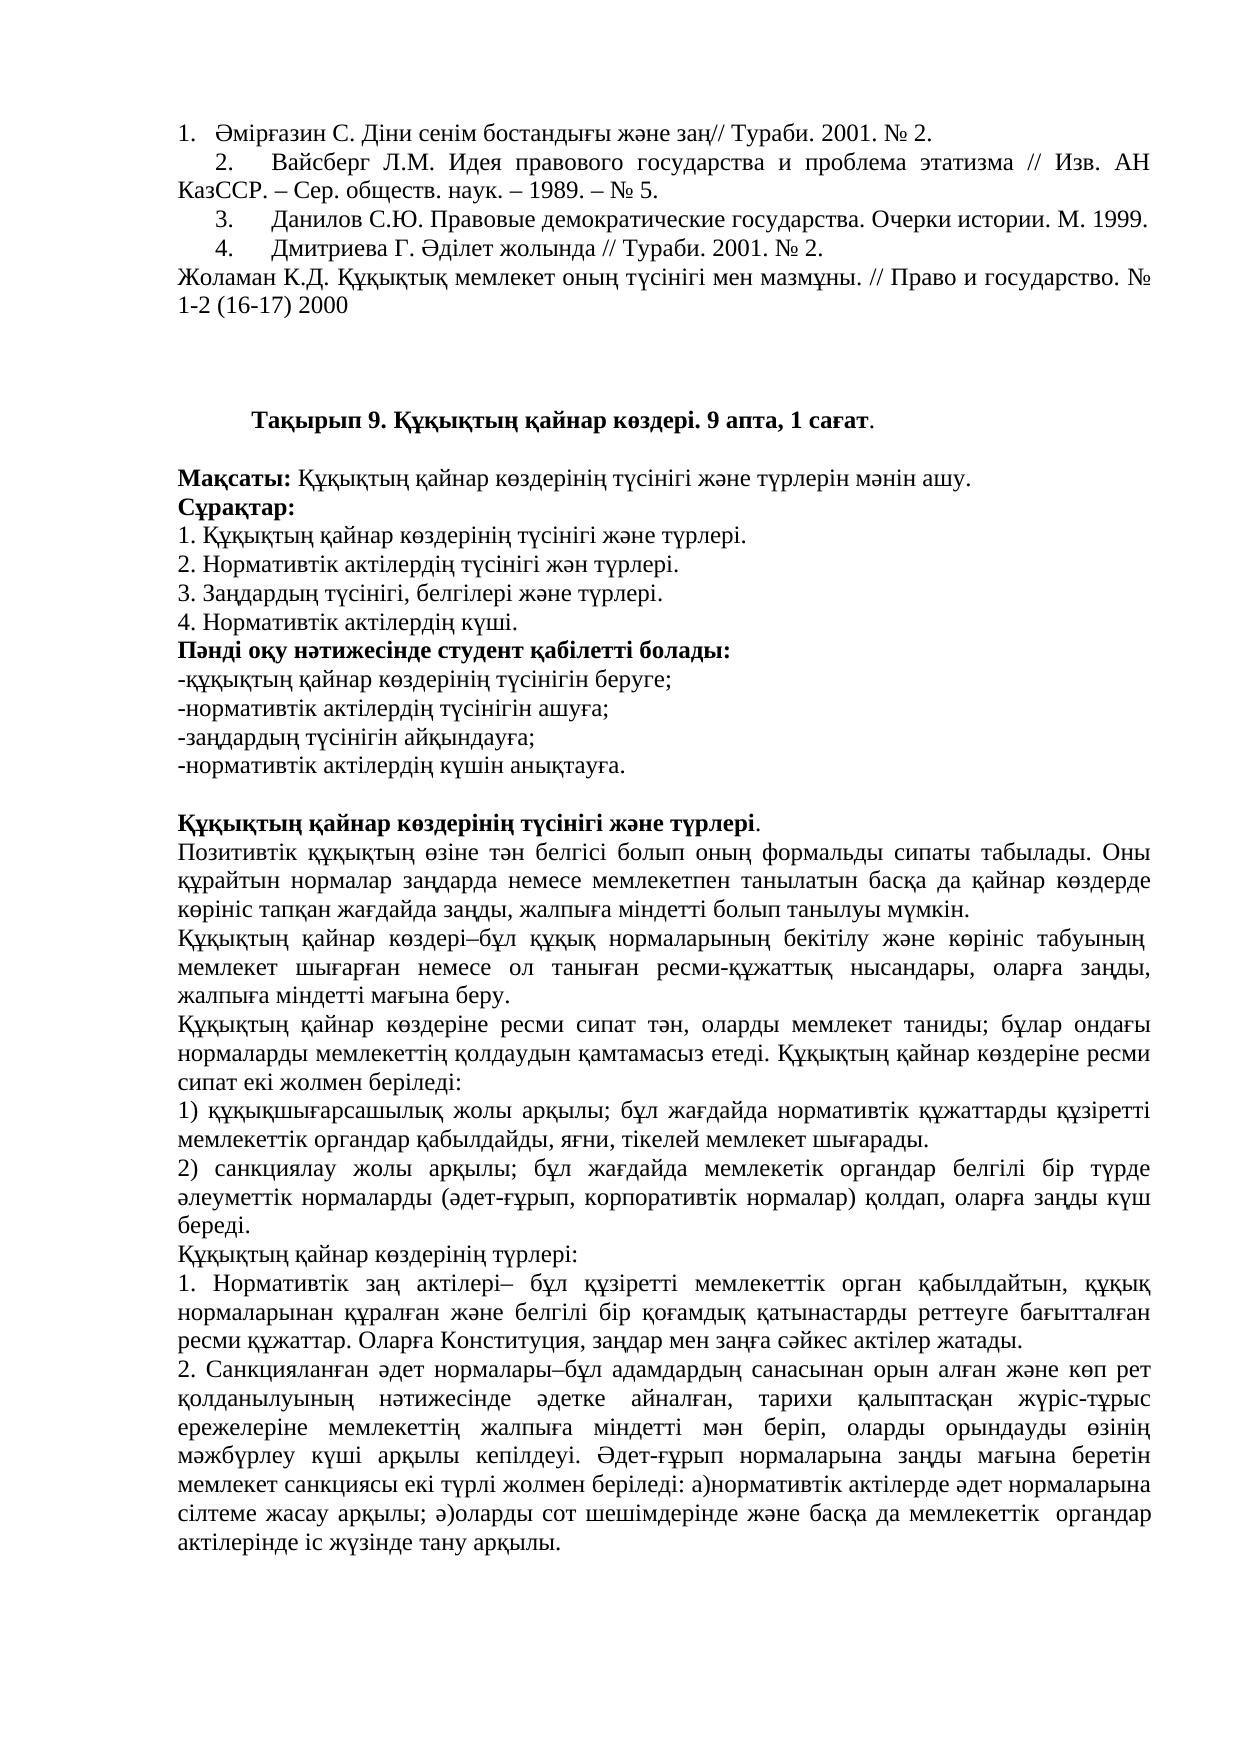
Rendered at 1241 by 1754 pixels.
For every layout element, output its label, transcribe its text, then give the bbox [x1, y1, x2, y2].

text -нормативтік актілердің түсінігін ашуға; [177, 693, 1152, 722]
text Пәнді оқу нәтижесінде студент қабілетті болады: [177, 636, 1152, 664]
list Әмірғазин С. Діни сенім бостандығы және заң// Тураби. 2001. № 2. [177, 118, 1152, 147]
text Сұрақтар: [177, 492, 1152, 521]
text Мақсаты: Құқықтың қайнар көздерінің түсінігі және түрлерін мәнін ашу. [177, 463, 1152, 492]
text Құқықтың қайнар көздеріне ресми сипат тән, оларды мемлекет таниды; бұлар ондағы нормаларды мемлекеттің қолдаудын қамтамасыз етеді. Құқықтың қайнар көздеріне ресми сипат екі жолмен беріледі: [177, 1009, 1152, 1096]
list Данилов С.Ю. Правовые демократические государства. Очерки истории. М. 1999. [177, 204, 1152, 233]
text Құқықтың қайнар көздері–бұл құқық нормаларының бекітілу және көрініс табуының мемлекет шығарған немесе ол таныған ресми-құжаттық нысандары, оларға заңды, жалпыға міндетті мағына беру. [177, 923, 1152, 1009]
text -құқықтың қайнар көздерінің түсінігін беруге; [177, 664, 1152, 693]
text 1. Нормативтік заң актілері– бұл құзіретті мемлекеттік орган қабылдайтын, құқық нормаларынан құралған және белгілі бір қоғамдық қатынастарды реттеуге бағытталған ресми құжаттар. Оларға Конституция, заңдар мен заңға сәйкес актілер жатады. [177, 1268, 1152, 1354]
list Вайсберг Л.М. Идея правового государства и проблема этатизма // Изв. АН КазССР. Сер. обществ. наук. 1989. № 5. [177, 147, 1152, 204]
text -заңдардың түсінігін айқындауға; [177, 722, 1152, 751]
text 4. Нормативтік актілердің күші. [177, 607, 1152, 636]
text 3. Заңдардың түсінігі, белгілері және түрлері. [177, 578, 1152, 607]
text 2) санкциялау жолы арқылы; бұл жағдайда мемлекетік органдар белгілі бір түрде әлеуметтік нормаларды (әдет-ғұрып, корпоративтік нормалар) қолдап, оларға заңды күш береді. [177, 1153, 1152, 1239]
text -нормативтік актілердің күшін анықтауға. [177, 751, 1152, 779]
text Жоламан К.Д. Құқықтық мемлекет оның түсінігі мен мазмұны. // Право и государство. № 1-2 (16-17) 2000 [177, 262, 1152, 319]
text 1) құқықшығарсашылық жолы арқылы; бұл жағдайда нормативтік құжаттарды құзіретті мемлекеттік органдар қабылдайды, яғни, тікелей мемлекет шығарады. [177, 1096, 1152, 1153]
text Тақырып 9. Құқықтың қайнар көздері. 9 апта, 1 сағат. [177, 406, 1152, 434]
text Позитивтік құқықтың өзіне тән белгісі болып оның формальды сипаты табылады. Оны құрайтын нормалар заңдарда немесе мемлекетпен танылатын басқа да қайнар көздерде көрініс тапқан жағдайда заңды, жалпыға міндетті болып танылуы мүмкін. [177, 837, 1152, 923]
list Дмитриева Г. Әділет жолында // Тураби. 2001. № 2. [177, 233, 1152, 262]
text Құқықтың қайнар көздерінің түрлері: [177, 1239, 1152, 1268]
text 2. Санкцияланған әдет нормалары–бұл адамдардың санасынан орын алған және көп рет қолданылуының нәтижесінде әдетке айналған, тарихи қалыптасқан жүріс-тұрыс ережелеріне мемлекеттің жалпыға міндетті мән беріп, оларды орындауды өзінің мәжбүрлеу күші арқылы кепілдеуі. Әдет-ғұрып нормаларына заңды мағына беретін мемлекет санкциясы екі түрлі жолмен беріледі: а)нормативтік актілерде әдет нормаларына сілтеме жасау арқылы; ә)оларды сот шешімдерінде және басқа да мемлекеттік органдар актілерінде іс жүзінде тану арқылы. [177, 1354, 1152, 1556]
text Құқықтың қайнар көздерінің түсінігі және түрлері. [177, 808, 1152, 837]
text 2. Нормативтік актілердің түсінігі жән түрлері. [177, 549, 1152, 578]
text 1. Құқықтың қайнар көздерінің түсінігі және түрлері. [177, 521, 1152, 549]
